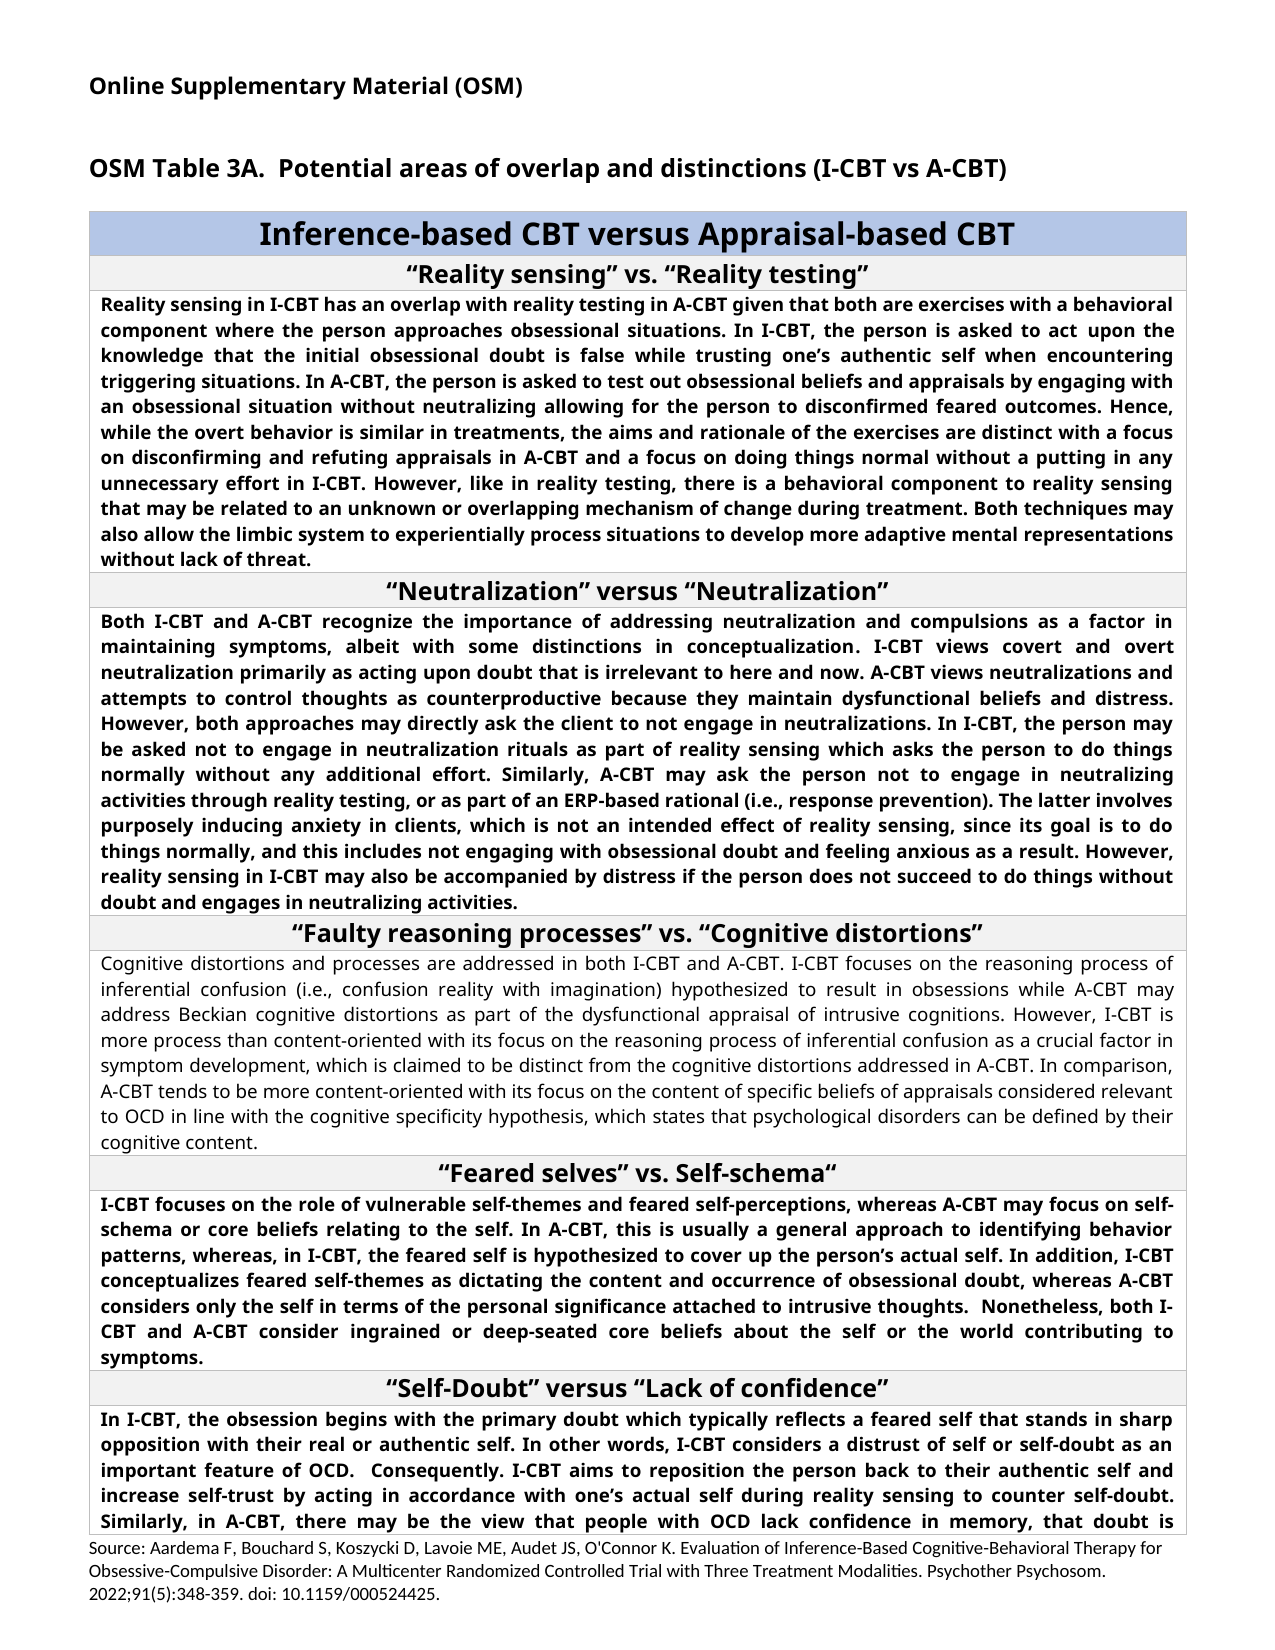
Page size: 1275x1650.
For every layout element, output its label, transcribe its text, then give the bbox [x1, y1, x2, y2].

table_cell Both I-CBT and A-CBT recognize the importance of addressing neutralization and compulsions as a factor in maintaining symptoms, albeit with some distinctions in conceptualization. I-CBT views covert and overt neutralization primarily as acting upon doubt that is irrelevant to here and now. A-CBT views neutralizations and attempts to control thoughts as counterproductive because they maintain dysfunctional beliefs and distress. However, both approaches may directly ask the client to not engage in neutralizations. In I-CBT, the person may be asked not to engage in neutralization rituals as part of reality sensing which asks the person to do things normally without any additional effort. Similarly, A-CBT may ask the person not to engage in neutralizing activities through reality testing, or as part of an ERP-based rational (i.e., response prevention). The latter involves purposely inducing anxiety in clients, which is not an intended effect of reality sensing, since its goal is to do things normally, and this includes not engaging with obsessional doubt and feeling anxious as a result. However, reality sensing in I-CBT may also be accompanied by distress if the person does not succeed to do things without doubt and engages in neutralizing activities. [90, 608, 1186, 914]
table_cell “Self-Doubt” versus “Lack of confidence” [90, 1371, 1186, 1405]
table_header Inference-based CBT versus Appraisal-based CBT [90, 212, 1186, 255]
table_cell “Feared selves” vs. Self-schema“ [90, 1156, 1186, 1190]
table_cell “Reality sensing” vs. “Reality testing” [90, 256, 1186, 290]
table_cell Cognitive distortions and processes are addressed in both I-CBT and A-CBT. I-CBT focuses on the reasoning process of inferential confusion (i.e., confusion reality with imagination) hypothesized to result in obsessions while A-CBT may address Beckian cognitive distortions as part of the dysfunctional appraisal of intrusive cognitions. However, I-CBT is more process than content-oriented with its focus on the reasoning process of inferential confusion as a crucial factor in symptom development, which is claimed to be distinct from the cognitive distortions addressed in A-CBT. In comparison, A-CBT tends to be more content-oriented with its focus on the content of specific beliefs of appraisals considered relevant to OCD in line with the cognitive specificity hypothesis, which states that psychological disorders can be defined by their cognitive content. [90, 951, 1186, 1155]
table_cell “Neutralization” versus “Neutralization” [90, 573, 1186, 607]
table_cell Reality sensing in I-CBT has an overlap with reality testing in A-CBT given that both are exercises with a behavioral component where the person approaches obsessional situations. In I-CBT, the person is asked to act upon the knowledge that the initial obsessional doubt is false while trusting one’s authentic self when encountering triggering situations. In A-CBT, the person is asked to test out obsessional beliefs and appraisals by engaging with an obsessional situation without neutralizing allowing for the person to disconfirmed feared outcomes. Hence, while the overt behavior is similar in treatments, the aims and rationale of the exercises are distinct with a focus on disconfirming and refuting appraisals in A-CBT and a focus on doing things normal without a putting in any unnecessary effort in I-CBT. However, like in reality testing, there is a behavioral component to reality sensing that may be related to an unknown or overlapping mechanism of change during treatment. Both techniques may also allow the limbic system to experientially process situations to develop more adaptive mental representations without lack of threat. [90, 291, 1186, 572]
table_cell “Faulty reasoning processes” vs. “Cognitive distortions” [90, 916, 1186, 950]
text OSM Table 3A. Potential areas of overlap and distinctions (I-CBT vs A-CBT) [88, 151, 1186, 185]
table_cell I-CBT focuses on the role of vulnerable self-themes and feared self-perceptions, whereas A-CBT may focus on self-schema or core beliefs relating to the self. In A-CBT, this is usually a general approach to identifying behavior patterns, whereas, in I-CBT, the feared self is hypothesized to cover up the person’s actual self. In addition, I-CBT conceptualizes feared self-themes as dictating the content and occurrence of obsessional doubt, whereas A-CBT considers only the self in terms of the personal significance attached to intrusive thoughts. Nonetheless, both I-CBT and A-CBT consider ingrained or deep-seated core beliefs about the self or the world contributing to symptoms. [90, 1191, 1186, 1370]
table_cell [90, 1406, 1186, 1533]
